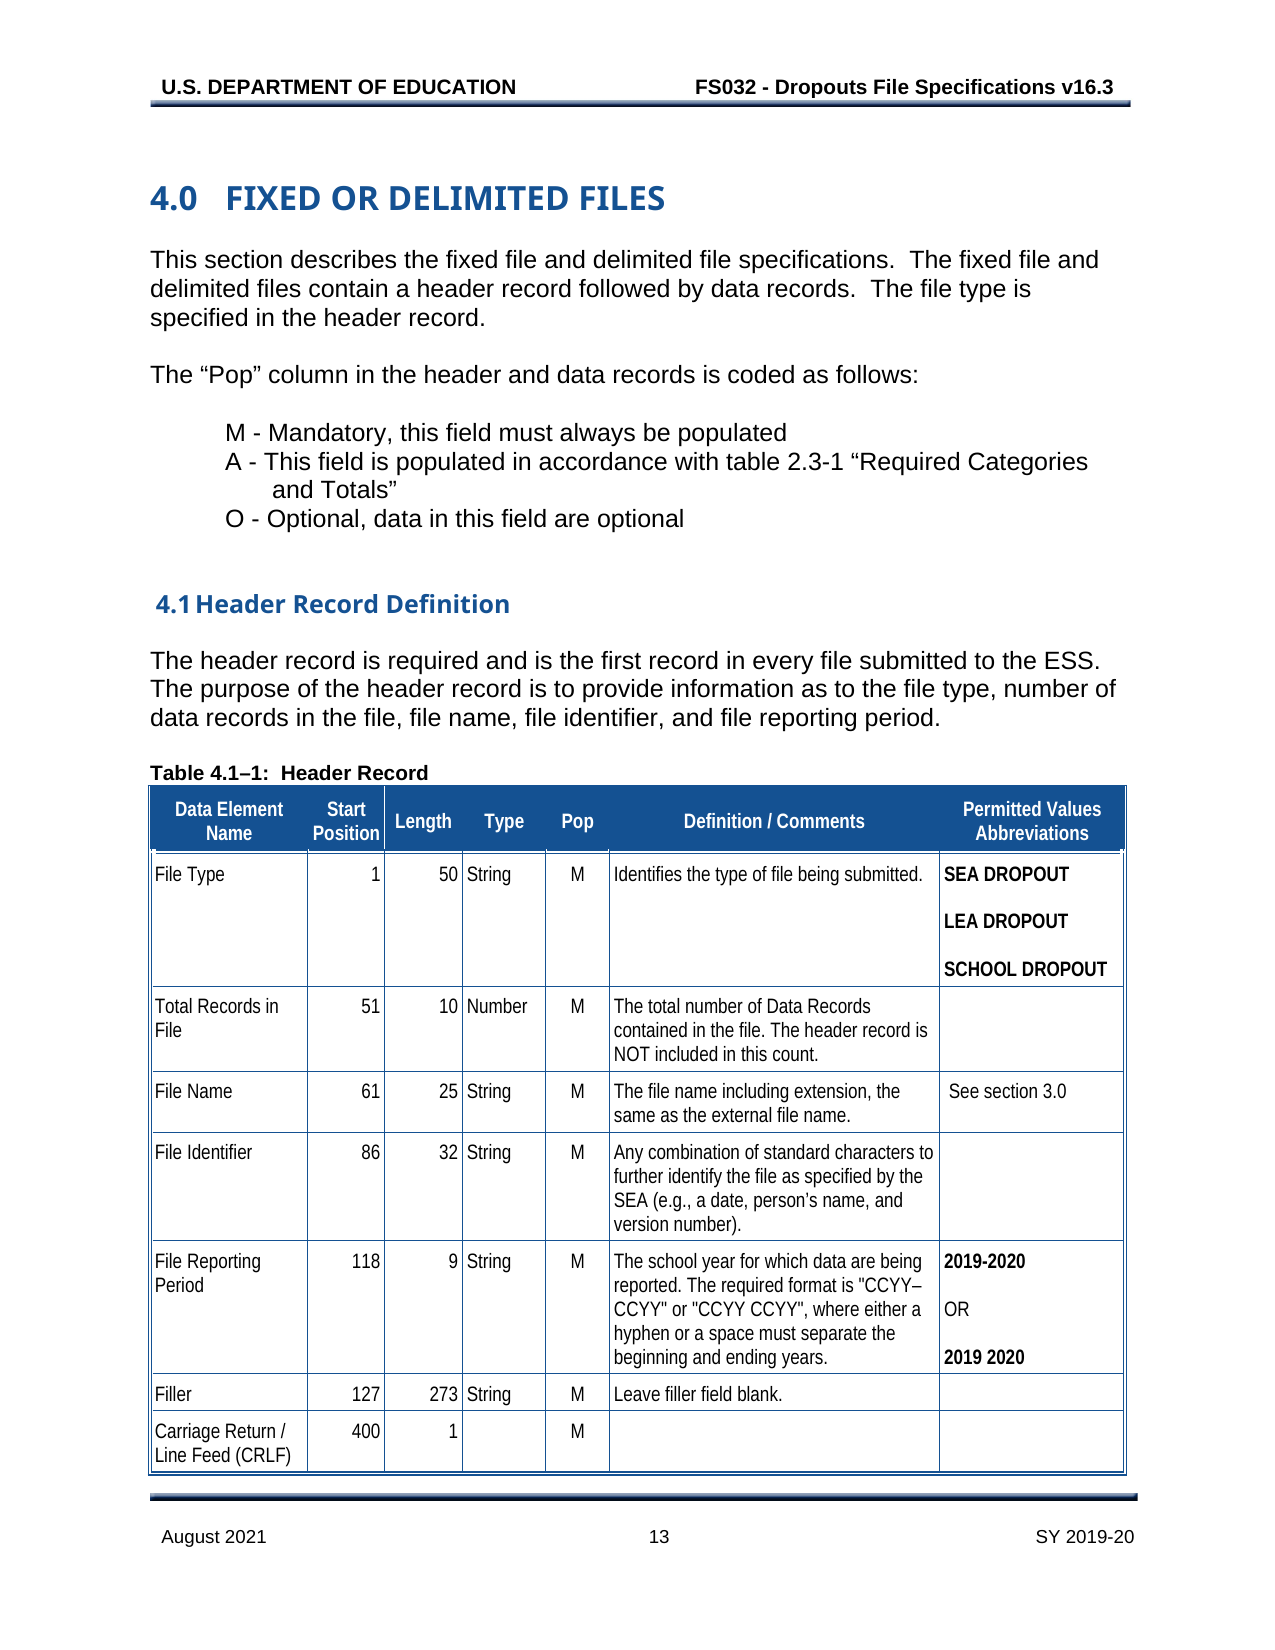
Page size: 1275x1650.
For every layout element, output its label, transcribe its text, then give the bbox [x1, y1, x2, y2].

table_header Pop [546, 786, 609, 849]
table_cell 127 [308, 1374, 384, 1410]
table_cell 1 [385, 1411, 462, 1471]
table_cell 1 [308, 854, 384, 986]
text A - This field is populated in accordance with table 2.3-1 “Required Categories and Totals” [225, 447, 1125, 504]
table_cell 2019-2020 OR 2019 2020 [940, 1241, 1123, 1373]
table_cell 400 [308, 1411, 384, 1471]
table_cell 9 [385, 1241, 462, 1373]
table_cell 50 [385, 854, 462, 986]
table_cell [940, 1133, 1123, 1240]
table_header Data Element Name [150, 786, 308, 849]
table_cell [940, 1374, 1123, 1410]
table_cell 61 [308, 1072, 384, 1132]
table_header Definition / Comments [609, 786, 939, 849]
text Table 4.1–1: Header Record [150, 761, 1125, 785]
table_cell M [546, 1411, 609, 1471]
table_cell [940, 1411, 1123, 1471]
table_cell The total number of Data Records contained in the file. The header record is NOT included in this count. [610, 987, 939, 1071]
text This section describes the fixed file and delimited file specifications. The fixed file and delimited files contain a header record followed by data records. The file type is specified in the header record. [150, 245, 1125, 332]
table_header Start Position [308, 789, 384, 849]
picture [150, 1493, 1138, 1501]
table_cell [940, 987, 1123, 1071]
table_header Length [385, 790, 462, 849]
table_cell 118 [308, 1241, 384, 1373]
table_cell Leave filler field blank. [610, 1374, 939, 1410]
table_cell String [463, 854, 545, 986]
table_cell String [463, 1072, 545, 1132]
table_cell M [546, 1374, 609, 1410]
table_header Type [462, 786, 546, 849]
table_cell File Identifier [152, 1133, 307, 1240]
text The “Pop” column in the header and data records is coded as follows: [150, 360, 1125, 389]
table_cell M [546, 1133, 609, 1240]
table_cell 86 [308, 1133, 384, 1240]
table_cell Identifies the type of file being submitted. [610, 854, 939, 986]
table_cell Filler [152, 1374, 307, 1410]
table_cell File Type [150, 849, 307, 986]
table_cell Any combination of standard characters to further identify the file as specified by the SEA (e.g., a date, person’s name, and version number). [610, 1133, 939, 1240]
table_cell [463, 1411, 545, 1471]
table_header Permitted Values Abbreviations [939, 786, 1125, 849]
table_cell M [546, 1241, 609, 1373]
table_cell 10 [385, 987, 462, 1071]
table_cell 273 [385, 1374, 462, 1410]
table_cell 25 [385, 1072, 462, 1132]
table_cell M [546, 1072, 609, 1132]
table_cell File Reporting Period [152, 1241, 307, 1373]
table_cell File Name [152, 1072, 307, 1132]
table_cell The school year for which data are being reported. The required format is "CCYY–CCYY" or "CCYY CCYY", where either a hyphen or a space must separate the beginning and ending years. [610, 1241, 939, 1373]
table_cell Number [463, 987, 545, 1071]
text The header record is required and is the first record in every file submitted to the ESS. The purpose of the header record is to provide information as to the file type, number of data records in the file, file name, file identifier, and file reporting period. [150, 646, 1125, 732]
text M - Mandatory, this field must always be populated [225, 418, 1125, 447]
table_cell [610, 1411, 939, 1471]
table_cell Total Records in File [152, 987, 307, 1071]
table_cell M [546, 854, 609, 986]
table_cell SEA DROPOUT LEA DROPOUT SCHOOL DROPOUT [940, 849, 1125, 986]
table_cell String [463, 1374, 545, 1410]
table_cell 32 [385, 1133, 462, 1240]
table_cell 51 [308, 987, 384, 1071]
table_cell String [463, 1133, 545, 1240]
table_cell Carriage Return / Line Feed (CRLF) [152, 1411, 307, 1471]
text O - Optional, data in this field are optional [225, 504, 1125, 533]
table_cell M [546, 987, 609, 1071]
table_cell The file name including extension, the same as the external file name. [610, 1072, 939, 1132]
table_cell See section 3.0 [940, 1072, 1123, 1132]
subtitle FIXED OR DELIMITED FILES [150, 175, 1125, 220]
subtitle Header Record Definition [156, 587, 1125, 621]
picture [150, 98, 1138, 107]
table_cell String [463, 1241, 545, 1373]
